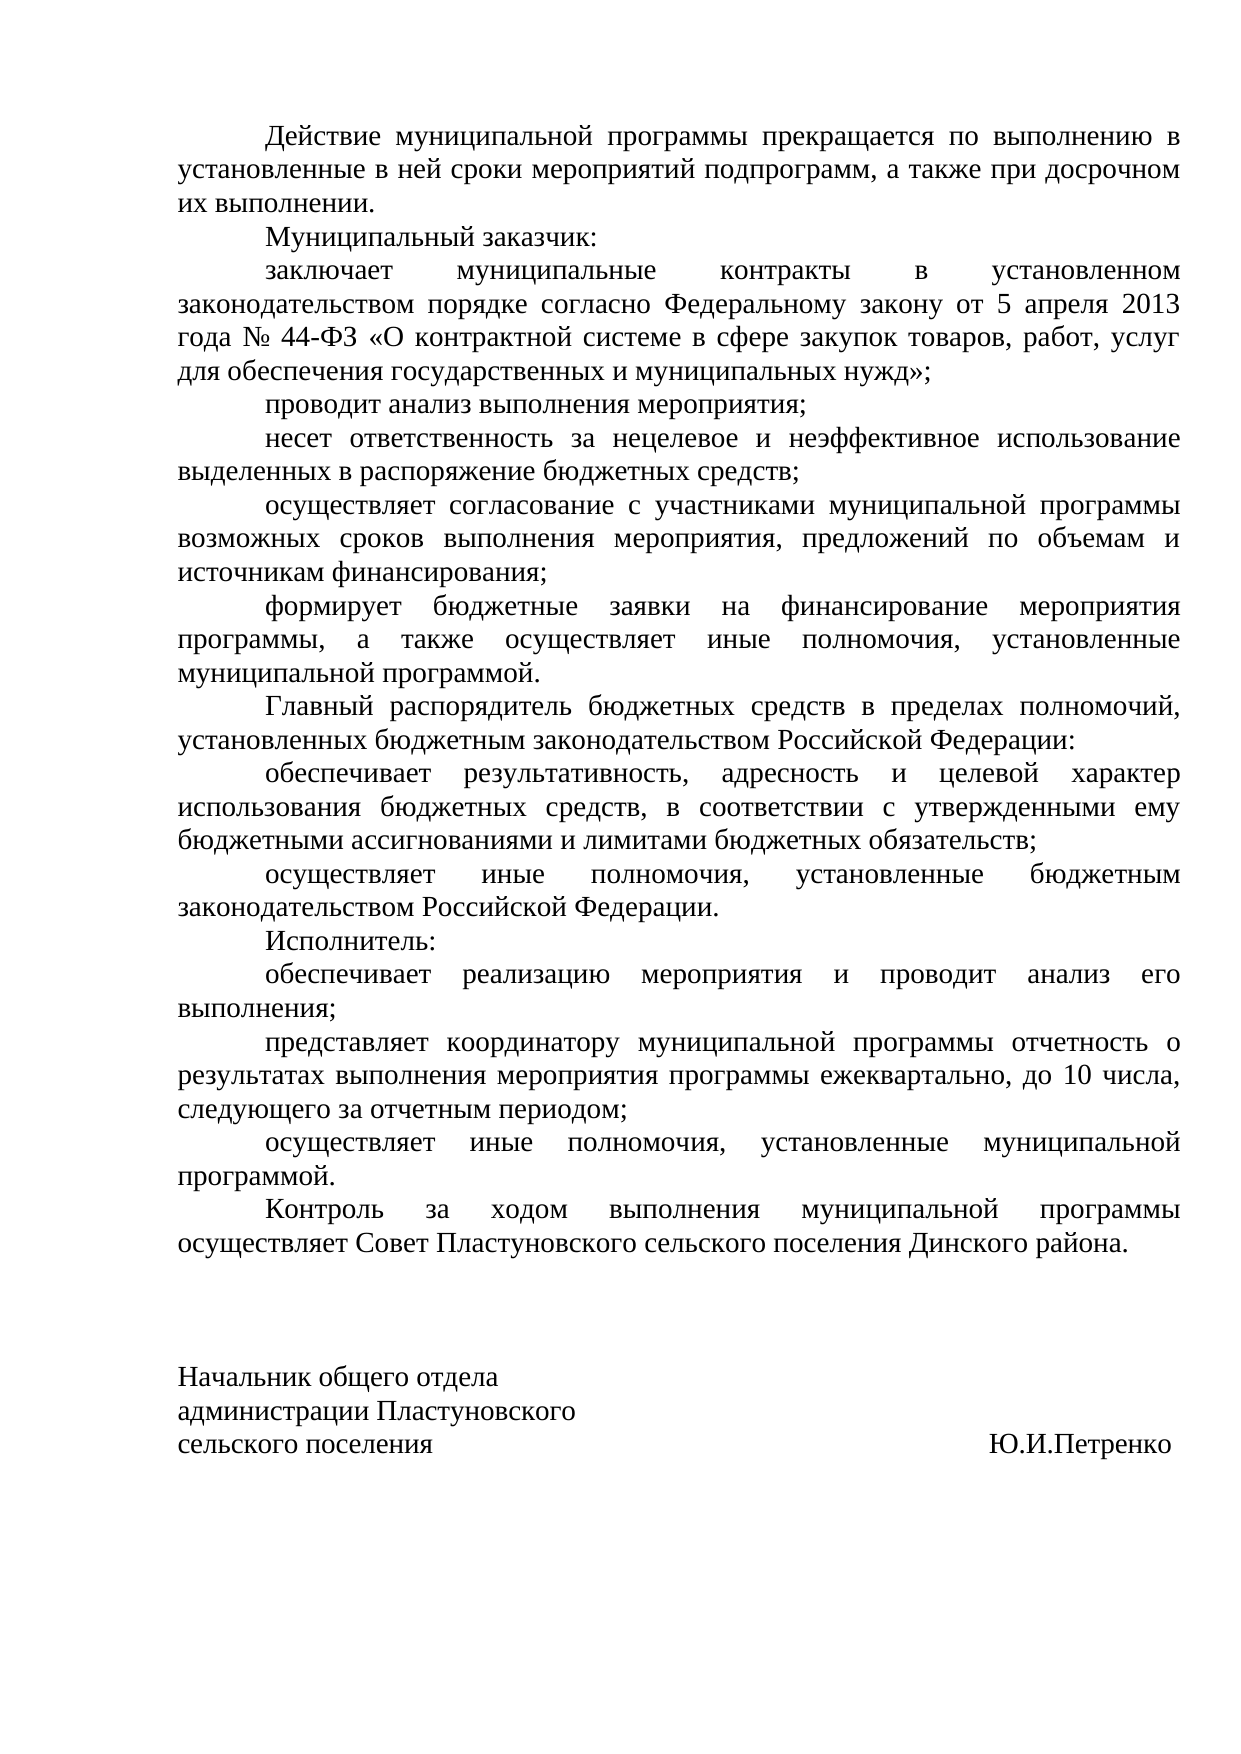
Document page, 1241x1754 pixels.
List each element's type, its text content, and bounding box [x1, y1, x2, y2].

text проводит анализ выполнения мероприятия; [177, 386, 1181, 420]
text Исполнитель: [177, 923, 1181, 957]
text Начальник общего отдела [177, 1359, 1181, 1393]
text представляет координатору муниципальной программы отчетность о результатах выполнения мероприятия программы ежеквартально, до 10 числа, следующего за отчетным периодом; [177, 1024, 1181, 1124]
text администрации Пластуновского [177, 1393, 1181, 1426]
text заключает муниципальные контракты в установленном законодательством порядке согласно Федеральному закону от 5 апреля 2013 года № 44-ФЗ «О контрактной системе в сфере закупок товаров, работ, услуг для обеспечения государственных и муниципальных нужд»; [177, 252, 1181, 386]
text обеспечивает результативность, адресность и целевой характер использования бюджетных средств, в соответствии с утвержденными ему бюджетными ассигнованиями и лимитами бюджетных обязательств; [177, 755, 1181, 856]
text несет ответственность за нецелевое и неэффективное использование выделенных в распоряжение бюджетных средств; [177, 420, 1181, 487]
text осуществляет иные полномочия, установленные бюджетным законодательством Российской Федерации. [177, 856, 1181, 923]
text обеспечивает реализацию мероприятия и проводит анализ его выполнения; [177, 957, 1181, 1024]
text сельского поселения Ю.И.Петренко [177, 1426, 1181, 1460]
text Муниципальный заказчик: [177, 219, 1181, 252]
text Главный распорядитель бюджетных средств в пределах полномочий, установленных бюджетным законодательством Российской Федерации: [177, 688, 1181, 755]
text осуществляет согласование с участниками муниципальной программы возможных сроков выполнения мероприятия, предложений по объемам и источникам финансирования; [177, 487, 1181, 588]
text Действие муниципальной программы прекращается по выполнению в установленные в ней сроки мероприятий подпрограмм, а также при досрочном их выполнении. [177, 118, 1181, 219]
text Контроль за ходом выполнения муниципальной программы осуществляет Совет Пластуновского сельского поселения Динского района. [177, 1191, 1181, 1258]
text осуществляет иные полномочия, установленные муниципальной программой. [177, 1124, 1181, 1191]
text формирует бюджетные заявки на финансирование мероприятия программы, а также осуществляет иные полномочия, установленные муниципальной программой. [177, 588, 1181, 688]
